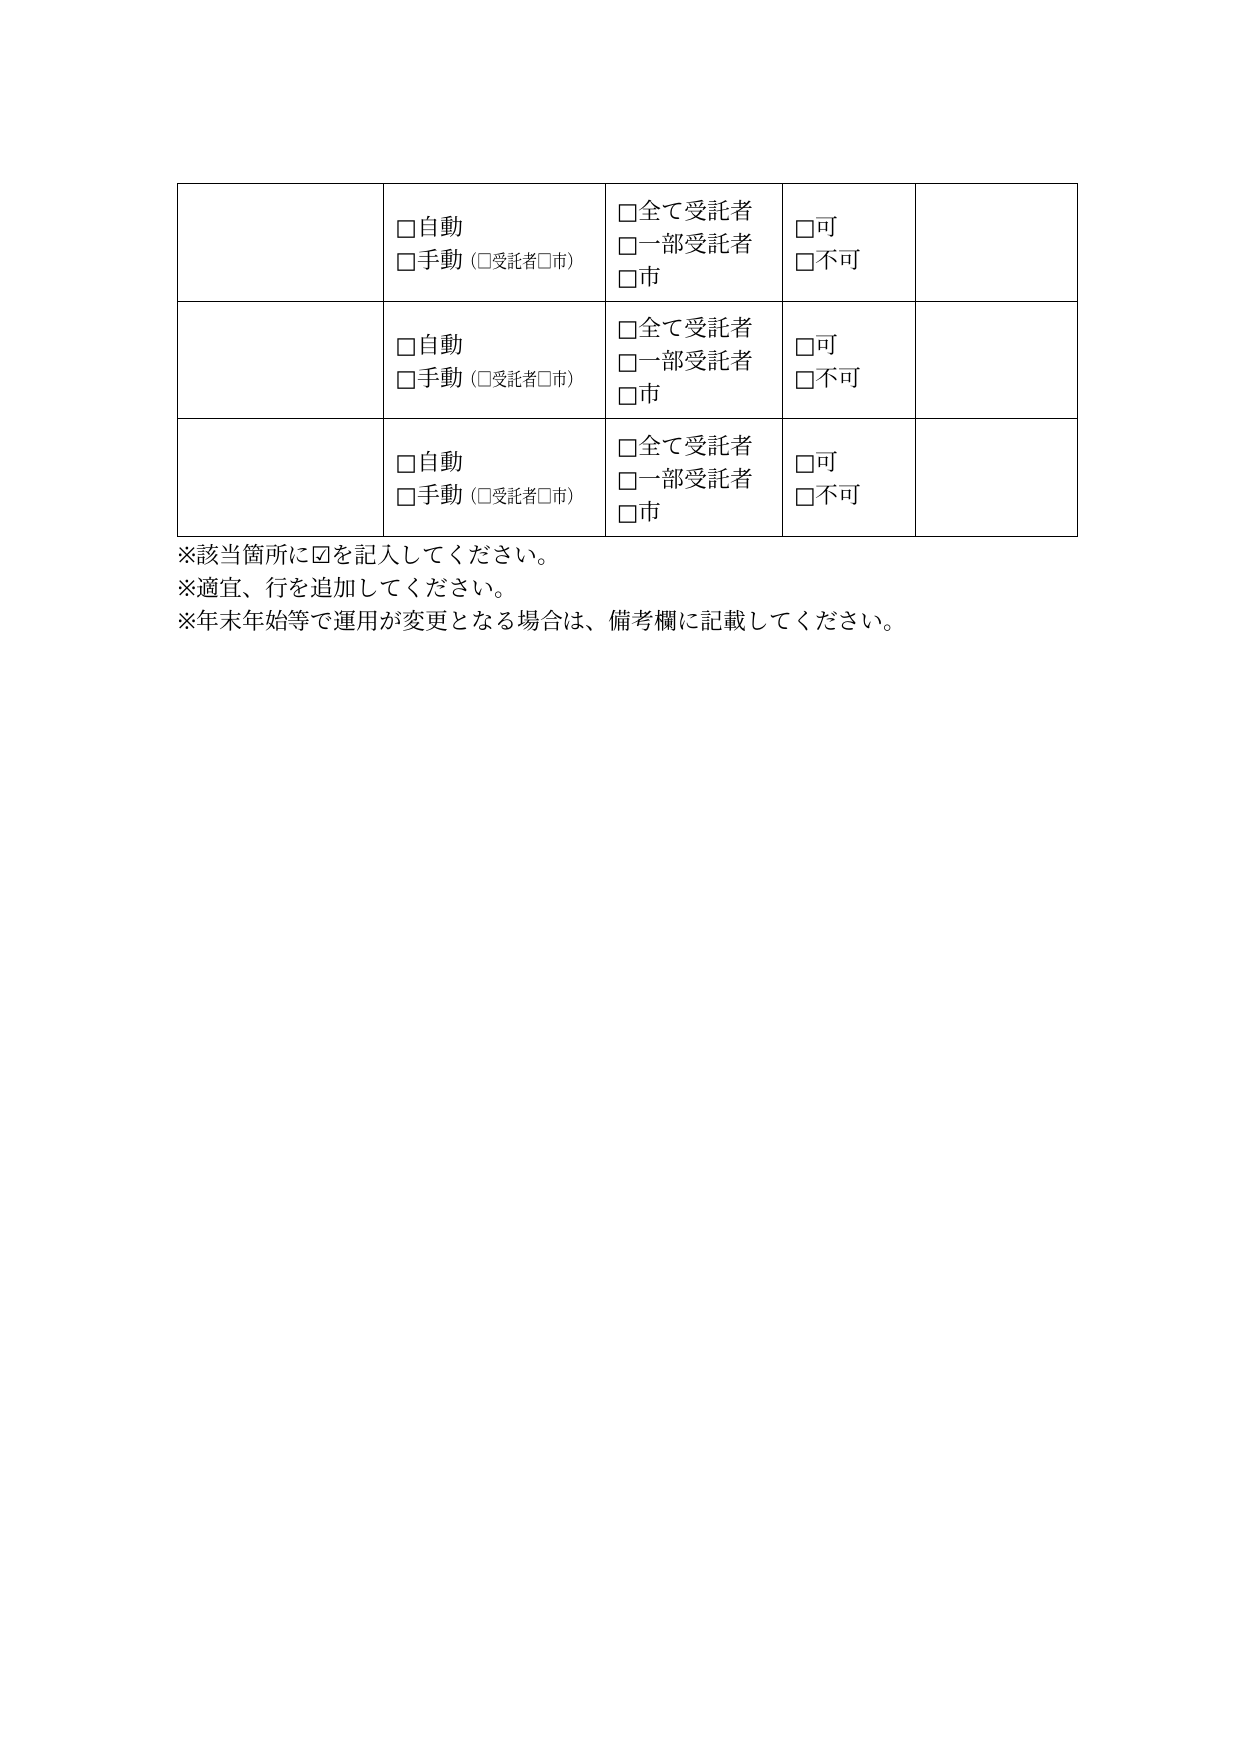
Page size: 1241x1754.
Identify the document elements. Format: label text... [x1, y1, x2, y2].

text ※適宜、行を追加してください。 [177, 570, 1063, 603]
text ※年末年始等で運用が変更となる場合は、備考欄に記載してください。 [177, 603, 1063, 636]
table_cell □自動 □手動（□受託者□市） [384, 302, 605, 418]
table_cell [178, 184, 383, 301]
table_cell □全て受託者 □一部受託者 □市 [606, 302, 782, 418]
table_cell [916, 419, 1077, 536]
table_cell □可 □不可 [783, 184, 915, 301]
text ※該当箇所に☑を記入してください。 [177, 537, 1063, 570]
table_cell □可 □不可 [783, 302, 915, 418]
table_cell □可 □不可 [783, 419, 915, 536]
table_cell □全て受託者 □一部受託者 □市 [606, 184, 782, 301]
table_cell [178, 302, 383, 418]
table_cell [916, 184, 1077, 301]
table_cell □自動 □手動（□受託者□市） [384, 419, 605, 536]
table_cell [178, 419, 383, 536]
table_cell □自動 □手動（□受託者□市） [384, 184, 605, 301]
table_cell □全て受託者 □一部受託者 □市 [606, 419, 782, 536]
table_cell [916, 302, 1077, 418]
